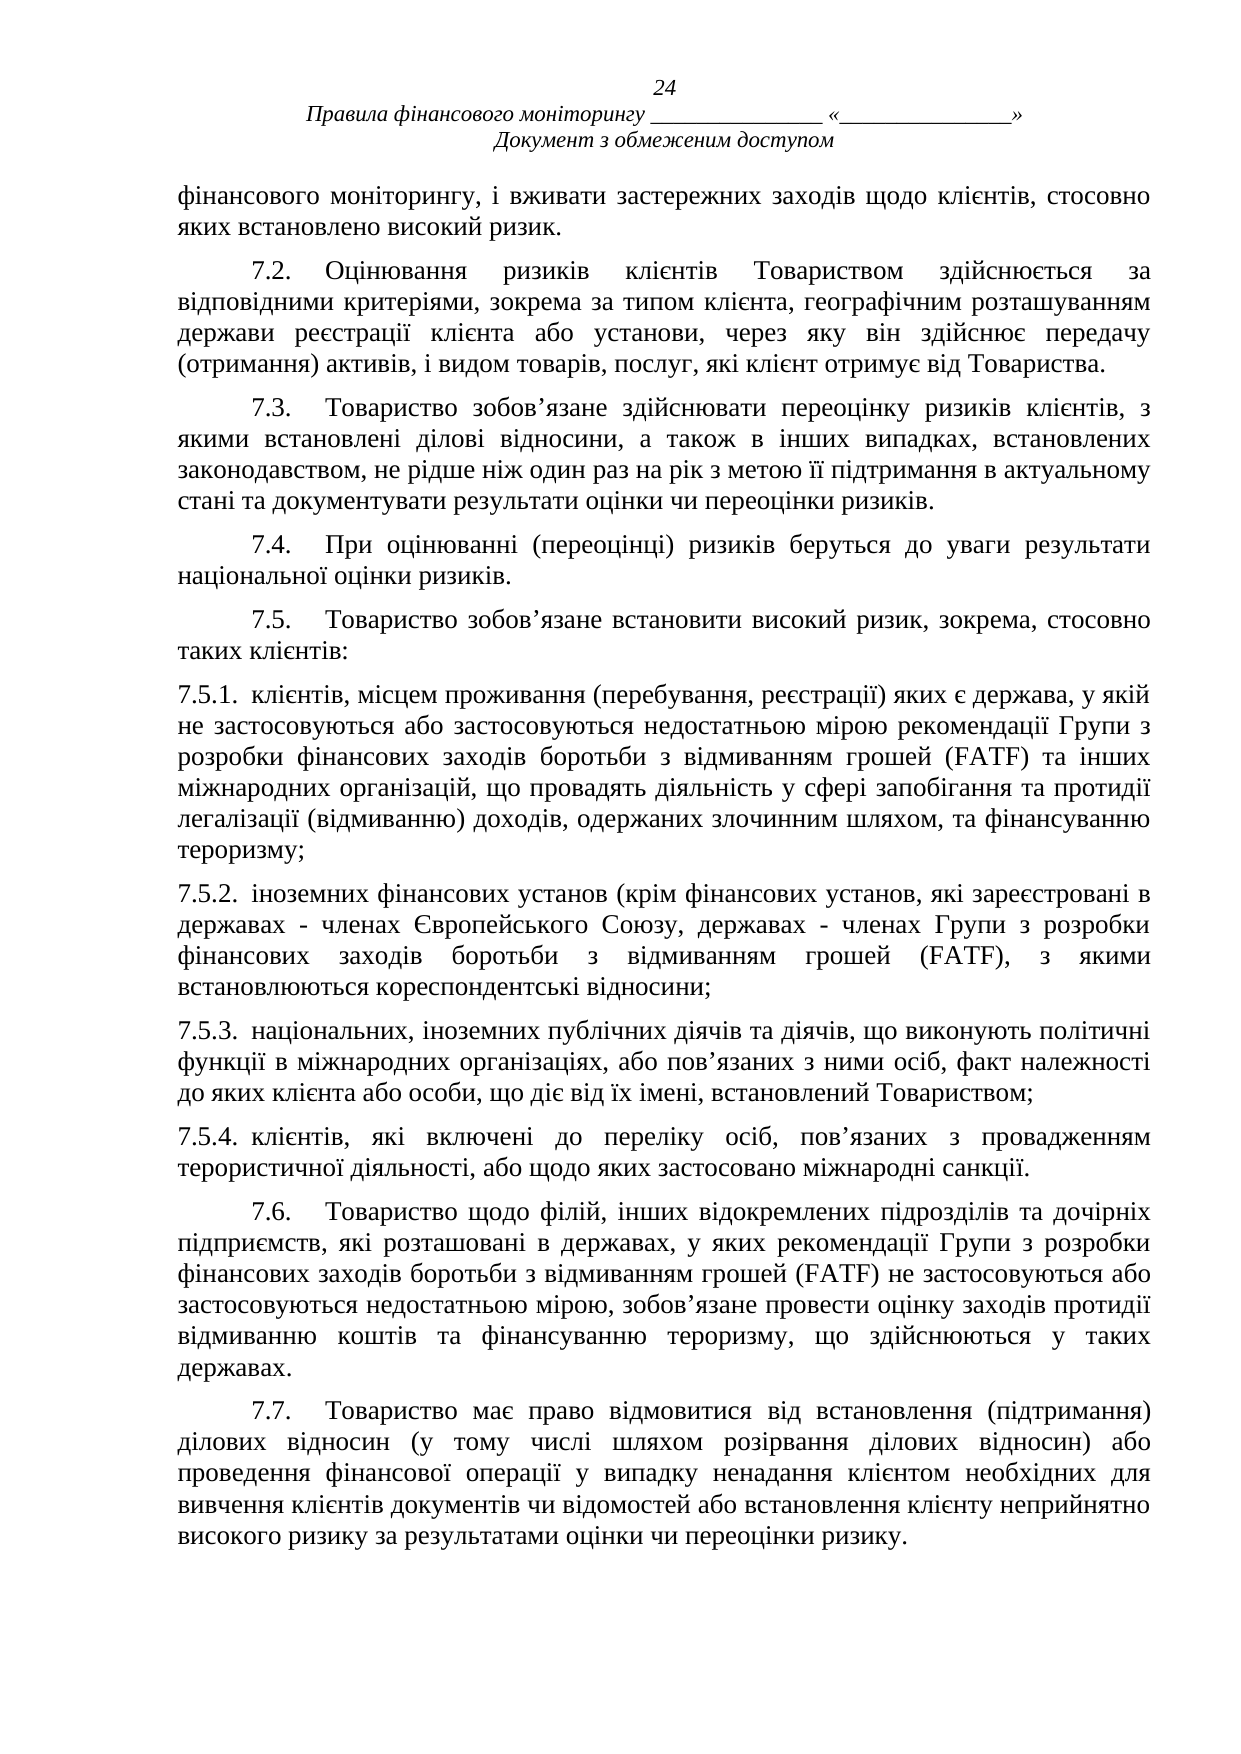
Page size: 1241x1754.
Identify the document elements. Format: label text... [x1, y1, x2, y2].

list національних, іноземних публічних діячів та діячів, що виконують політичні функції в міжнародних організаціях, або пов’язаних з ними осіб, факт належності до яких клієнта або особи, що діє від їх імені, встановлений Товариством; [177, 1014, 1152, 1108]
list Товариство щодо філій, інших відокремлених підрозділів та дочірніх підприємств, які розташовані в державах, у яких рекомендації Групи з розробки фінансових заходів боротьби з відмиванням грошей (FATF) не застосовуються або застосовуються недостатньою мірою, зобов’язане провести оцінку заходів протидії відмиванню коштів та фінансуванню тероризму, що здійснюються у таких державах. [177, 1195, 1152, 1382]
list Товариство зобов’язане встановити високий ризик, зокрема, стосовно таких клієнтів: [177, 603, 1152, 665]
list клієнтів, які включені до переліку осіб, пов’язаних з провадженням терористичної діяльності, або щодо яких застосовано міжнародні санкції. [177, 1120, 1152, 1182]
list Товариство має право відмовитися від встановлення (підтримання) ділових відносин (у тому числі шляхом розірвання ділових відносин) або проведення фінансової операції у випадку ненадання клієнтом необхідних для вивчення клієнтів документів чи відомостей або встановлення клієнту неприйнятно високого ризику за результатами оцінки чи переоцінки ризику. [177, 1394, 1152, 1550]
list іноземних фінансових установ (крім фінансових установ, які зареєстровані в державах - членах Європейського Союзу, державах - членах Групи з розробки фінансових заходів боротьби з відмиванням грошей (FATF), з якими встановлюються кореспондентські відносини; [177, 877, 1152, 1002]
list клієнтів, місцем проживання (перебування, реєстрації) яких є держава, у якій не застосовуються або застосовуються недостатньою мірою рекомендації Групи з розробки фінансових заходів боротьби з відмиванням грошей (FATF) та інших міжнародних організацій, що провадять діяльність у сфері запобігання та протидії легалізації (відмиванню) доходів, одержаних злочинним шляхом, та фінансуванню тероризму; [177, 678, 1152, 864]
list При оцінюванні (переоцінці) ризиків беруться до уваги результати національної оцінки ризиків. [177, 528, 1152, 590]
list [177, 179, 1152, 241]
list Товариство зобов’язане здійснювати переоцінку ризиків клієнтів, з якими встановлені ділові відносини, а також в інших випадках, встановлених законодавством, не рідше ніж один раз на рік з метою її підтримання в актуальному стані та документувати результати оцінки чи переоцінки ризиків. [177, 391, 1152, 516]
list Оцінювання ризиків клієнтів Товариством здійснюється за відповідними критеріями, зокрема за типом клієнта, географічним розташуванням держави реєстрації клієнта або установи, через яку він здійснює передачу (отримання) активів, і видом товарів, послуг, які клієнт отримує від Товариства. [177, 254, 1152, 378]
